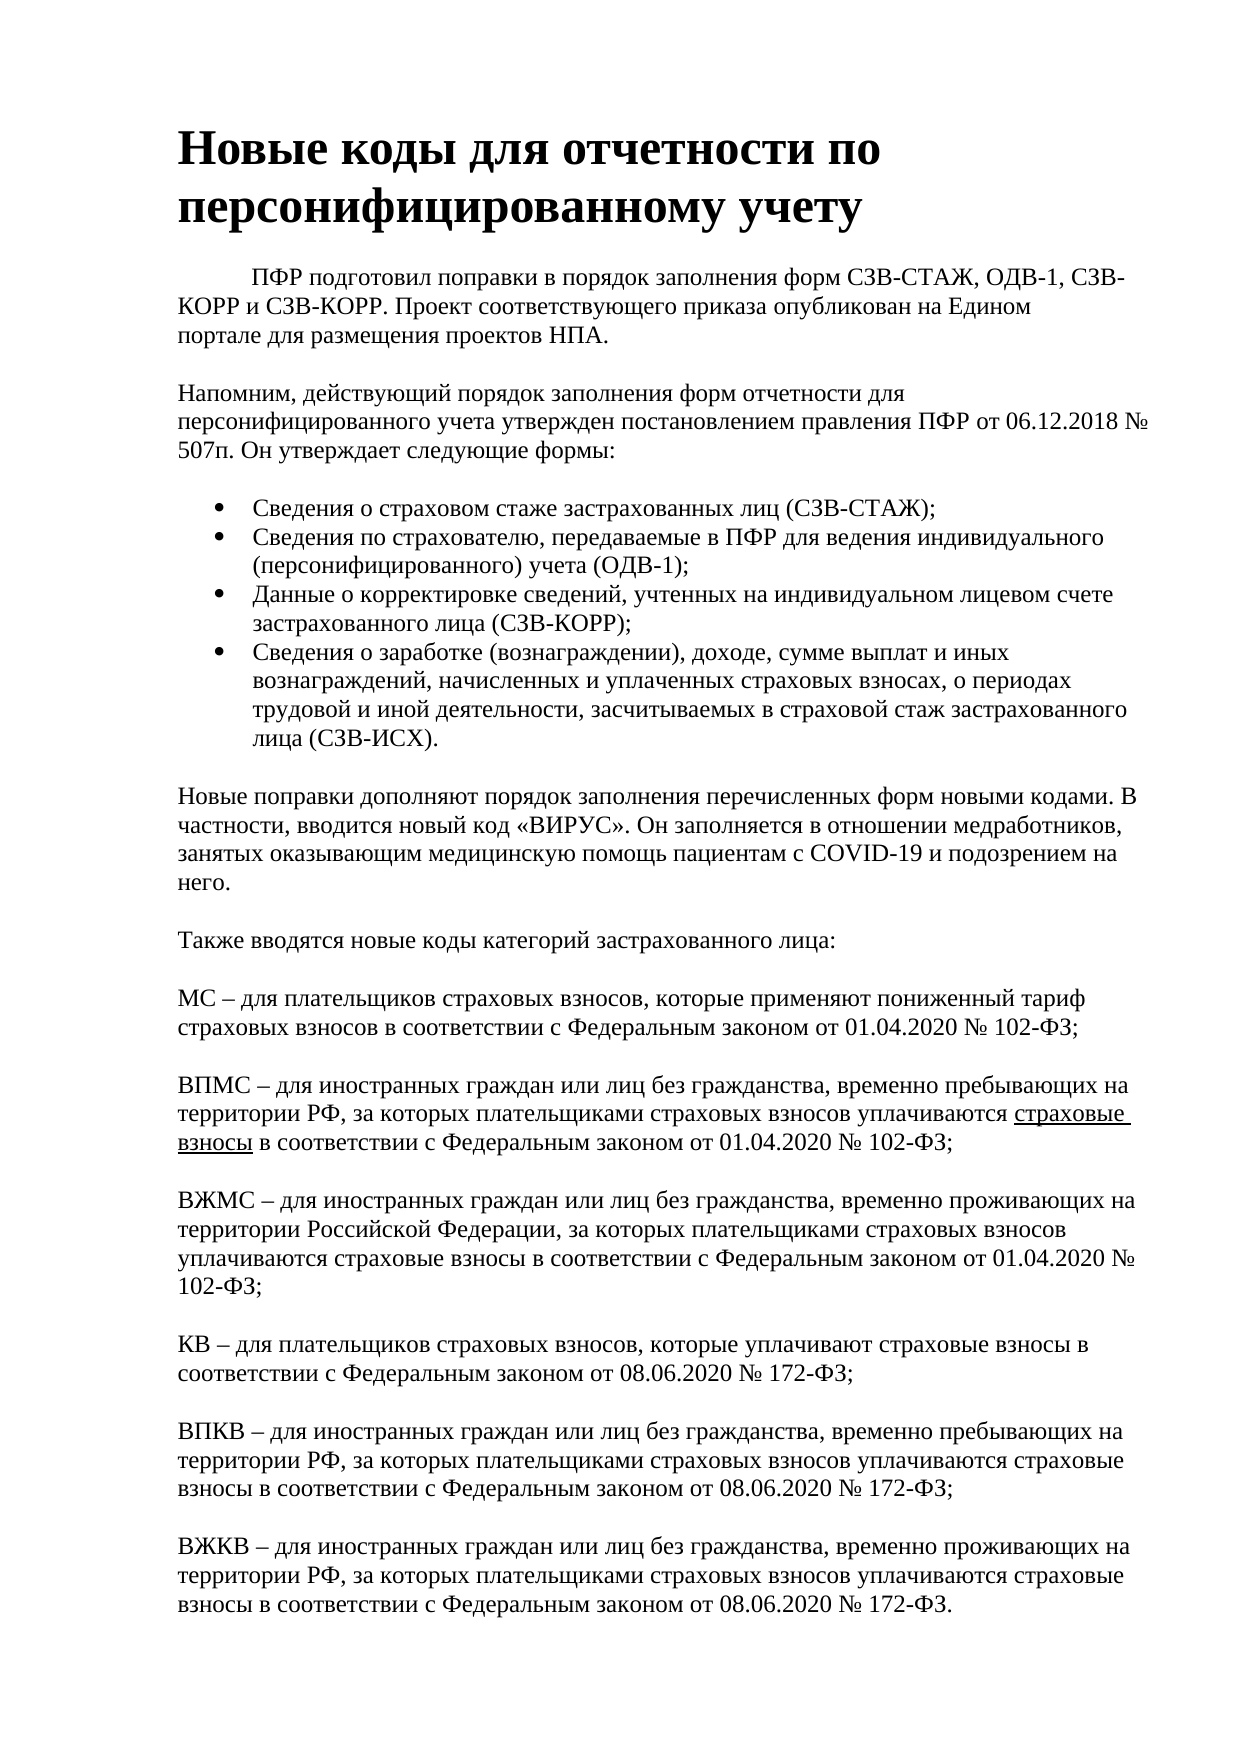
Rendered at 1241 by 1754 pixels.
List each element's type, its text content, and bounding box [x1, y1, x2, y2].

text МС – для плательщиков страховых взносов, которые применяют пониженный тариф страховых взносов в соответствии с Федеральным законом от 01.04.2020 № 102-ФЗ; [177, 1071, 1152, 1128]
text Также вводятся новые коды категорий застрахованного лица: [177, 1013, 1152, 1041]
text ВПКВ – для иностранных граждан или лиц без гражданства, временно пребывающих на территории РФ, за которых плательщиками страховых взносов уплачиваются страховые взносы в соответствии с Федеральным законом от 08.06.2020 № 172-ФЗ; [177, 1503, 1152, 1590]
text КВ – для плательщиков страховых взносов, которые уплачивают страховые взносы в соответствии с Федеральным законом от 08.06.2020 № 172-ФЗ; [177, 1417, 1152, 1474]
text ПФР подготовил поправки в порядок заполнения форм СЗВ-СТАЖ, ОДВ-1, СЗВ-КОРР и СЗВ-КОРР. Проект соответствующего приказа опубликован на Едином портале для размещения проектов НПА. [177, 262, 1152, 348]
text Напомним, действующий порядок заполнения форм отчетности для персонифицированного учета утвержден постановлением правления ПФР от 06.12.2018 № 507п. Он утверждает следующие формы: [177, 378, 1152, 464]
list Сведения о страховом стаже застрахованных лиц (СЗВ-СТАЖ); [215, 493, 1152, 522]
text Новые коды для отчетности по персонифицированному учету [177, 118, 1152, 233]
text Новые поправки дополняют порядок заполнения перечисленных форм новыми кодами. В частности, вводится новый код «ВИРУС». Он заполняется в отношении медработников, занятых оказывающим медицинскую помощь пациентам с COVID-19 и подозрением на него. [177, 868, 1152, 983]
list Сведения о заработке (вознаграждении), доходе, сумме выплат и иных вознаграждений, начисленных и уплаченных страховых взносах, о периодах трудовой и иной деятельности, засчитываемых в страховой стаж застрахованного лица (СЗВ-ИСХ). [215, 724, 1152, 839]
list Сведения по страхователю, передаваемые в ПФР для ведения индивидуального (персонифицированного) учета (ОДВ-1); [215, 551, 1152, 608]
text ВЖМС – для иностранных граждан или лиц без гражданства, временно проживающих на территории Российской Федерации, за которых плательщиками страховых взносов уплачиваются страховые взносы в соответствии с Федеральным законом от 01.04.2020 № 102-ФЗ; [177, 1273, 1152, 1388]
text ВПМС – для иностранных граждан или лиц без гражданства, временно пребывающих на территории РФ, за которых плательщиками страховых взносов уплачиваются страховые взносы в соответствии с Федеральным законом от 01.04.2020 № 102-ФЗ; [177, 1157, 1152, 1243]
list Данные о корректировке сведений, учтенных на индивидуальном лицевом счете застрахованного лица (СЗВ-КОРР); [215, 638, 1152, 695]
